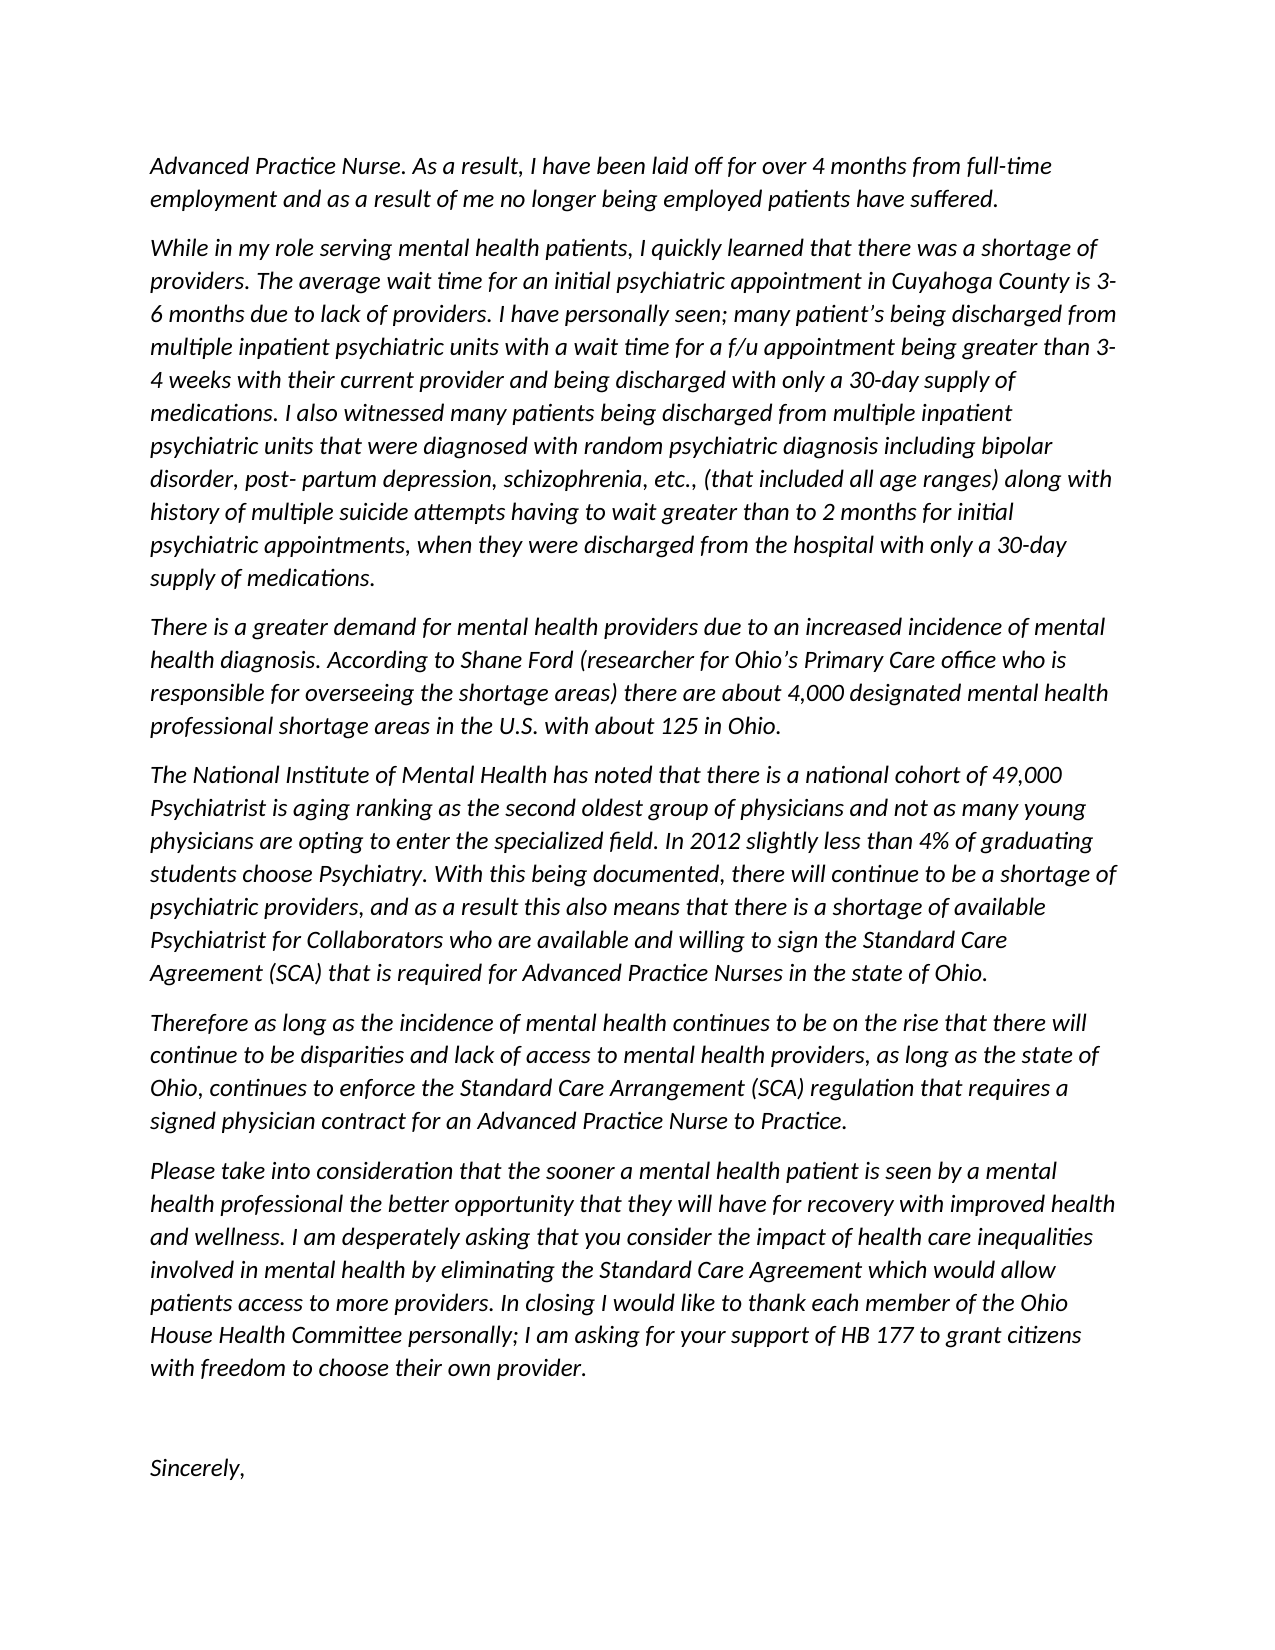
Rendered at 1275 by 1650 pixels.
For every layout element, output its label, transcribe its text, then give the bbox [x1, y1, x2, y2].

text Please take into consideration that the sooner a mental health patient is seen by a mental health professional the better opportunity that they will have for recovery with improved health and wellness. I am desperately asking that you consider the impact of health care inequalities involved in mental health by eliminating the Standard Care Agreement which would allow patients access to more providers. In closing I would like to thank each member of the Ohio House Health Committee personally; I am asking for your support of HB 177 to grant citizens with freedom to choose their own provider. [150, 1155, 1125, 1383]
text Therefore as long as the incidence of mental health continues to be on the rise that there will continue to be disparities and lack of access to mental health providers, as long as the state of Ohio, continues to enforce the Standard Care Arrangement (SCA) regulation that requires a signed physician contract for an Advanced Practice Nurse to Practice. [150, 1007, 1125, 1136]
text Sincerely, [150, 1452, 1125, 1482]
text There is a greater demand for mental health providers due to an increased incidence of mental health diagnosis. According to Shane Ford (researcher for Ohio’s Primary Care office who is responsible for overseeing the shortage areas) there are about 4,000 designated mental health professional shortage areas in the U.S. with about 125 in Ohio. [150, 611, 1125, 741]
text The National Institute of Mental Health has noted that there is a national cohort of 49,000 Psychiatrist is aging ranking as the second oldest group of physicians and not as many young physicians are opting to enter the specialized field. In 2012 slightly less than 4% of graduating students choose Psychiatry. With this being documented, there will continue to be a shortage of psychiatric providers, and as a result this also means that there is a shortage of available Psychiatrist for Collaborators who are available and willing to sign the Standard Care Agreement (SCA) that is required for Advanced Practice Nurses in the state of Ohio. [150, 759, 1125, 988]
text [150, 150, 1125, 213]
text While in my role serving mental health patients, I quickly learned that there was a shortage of providers. The average wait time for an initial psychiatric appointment in Cuyahoga County is 3-6 months due to lack of providers. I have personally seen; many patient’s being discharged from multiple inpatient psychiatric units with a wait time for a f/u appointment being greater than 3-4 weeks with their current provider and being discharged with only a 30-day supply of medications. I also witnessed many patients being discharged from multiple inpatient psychiatric units that were diagnosed with random psychiatric diagnosis including bipolar disorder, post- partum depression, schizophrenia, etc., (that included all age ranges) along with history of multiple suicide attempts having to wait greater than to 2 months for initial psychiatric appointments, when they were discharged from the hospital with only a 30-day supply of medications. [150, 232, 1125, 592]
